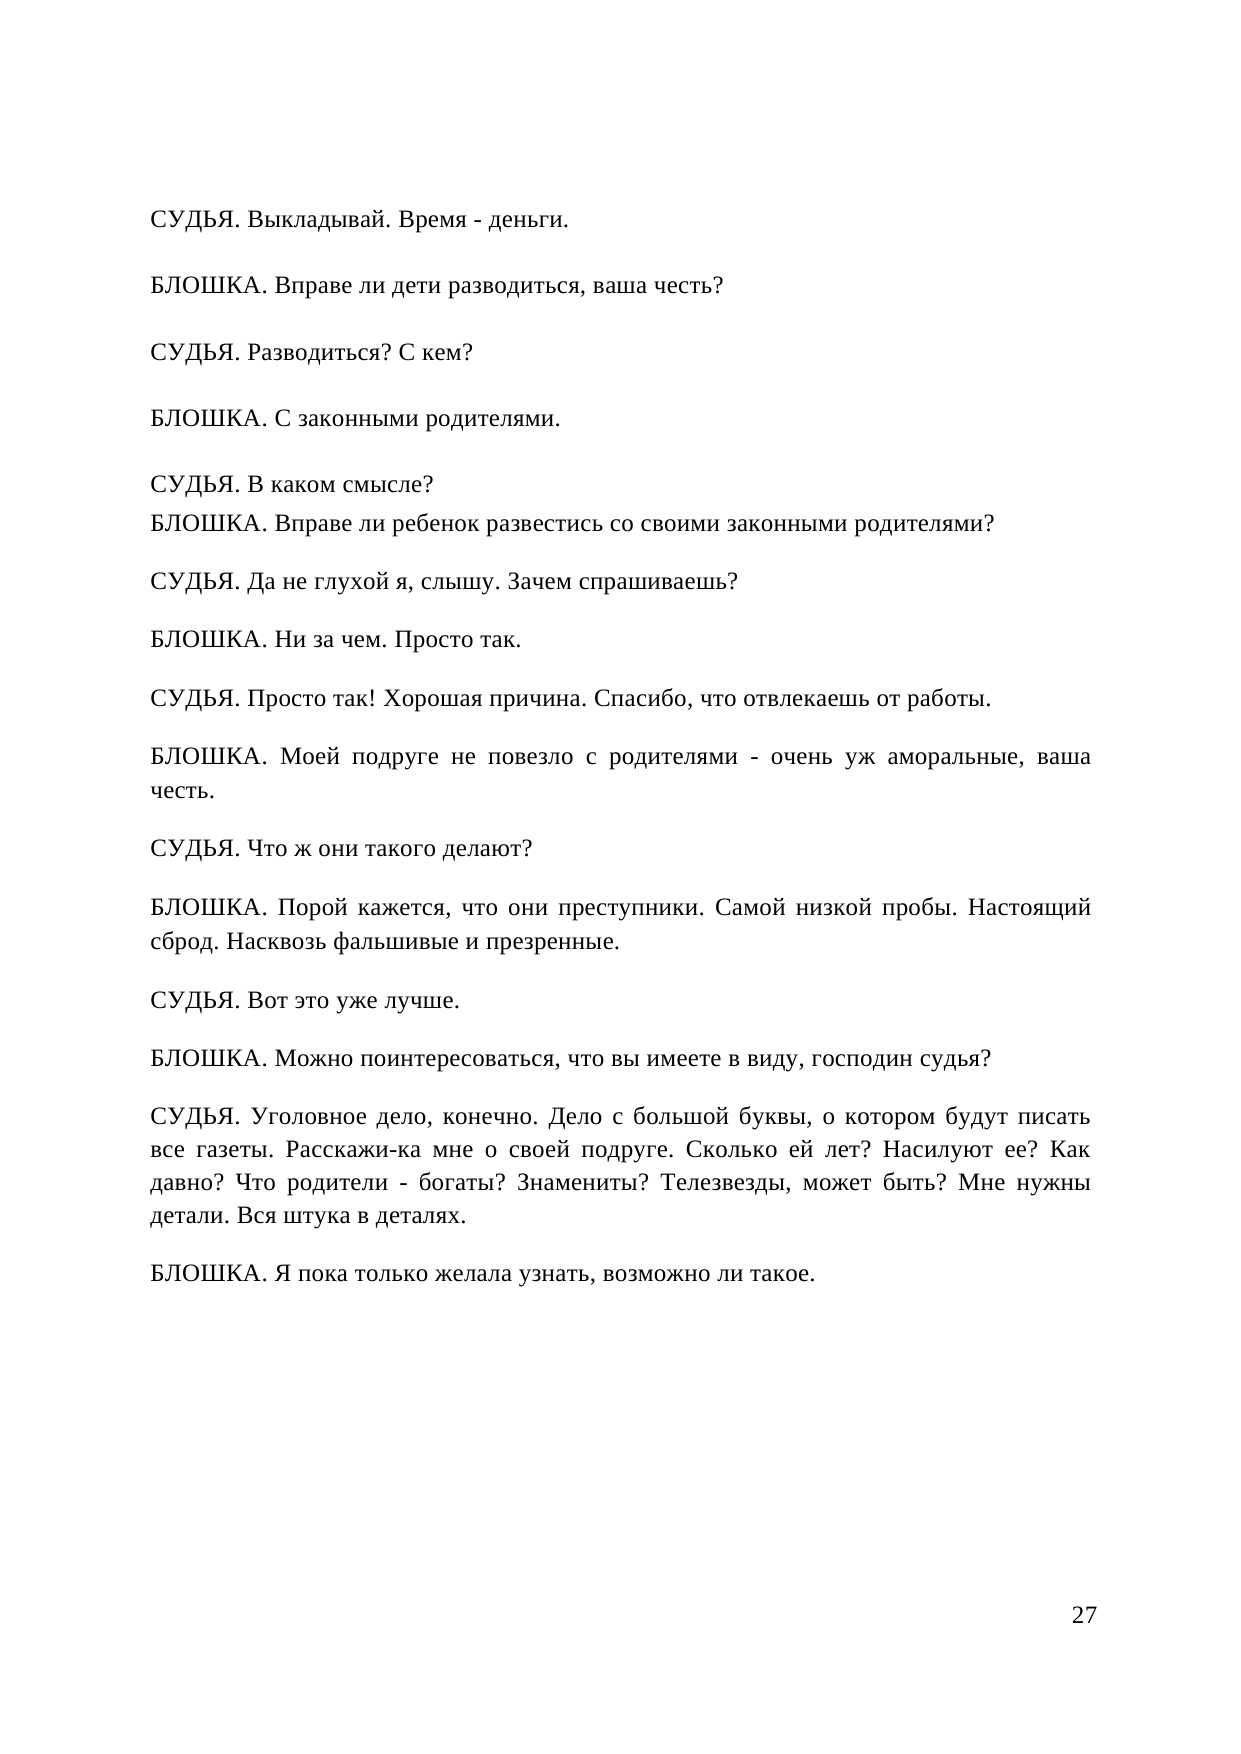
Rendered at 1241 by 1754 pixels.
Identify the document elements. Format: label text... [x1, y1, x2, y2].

text БЛОШКА. Я пока только желала узнать, возможно ли такое. [150, 1261, 1093, 1287]
text СУДЬЯ. Разводиться? С кем? [150, 307, 1093, 373]
text СУДЬЯ. В каком смысле? [150, 439, 1093, 505]
text СУДЬЯ. Уголовное дело, конечно. Дело с большой буквы, о котором будут писать все газеты. Расскажи-ка мне о своей подруге. Сколько ей лет? Насилуют ее? Как давно? Что родители - богаты? Знамениты? Телезвезды, может быть? Мне нужны детали. Вся штука в деталях. [150, 1098, 1093, 1230]
text БЛОШКА. Ни за чем. Просто так. [150, 627, 1093, 653]
text БЛОШКА. С законными родителями. [150, 373, 1093, 439]
text 27 [1072, 1609, 1097, 1627]
text СУДЬЯ. Выкладывай. Время - деньги. [150, 175, 1093, 241]
text СУДЬЯ. Что ж они такого делают? [150, 836, 1093, 862]
text СУДЬЯ. Да не глухой я, слышу. Зачем спрашиваешь? [150, 569, 1093, 595]
text БЛОШКА. Вправе ли дети разводиться, ваша честь? [150, 241, 1093, 307]
text СУДЬЯ. Просто так! Хорошая причина. Спасибо, что отвлекаешь от работы. [150, 680, 1093, 713]
text БЛОШКА. Можно поинтересоваться, что вы имеете в виду, господин судья? [150, 1040, 1093, 1073]
text БЛОШКА. Вправе ли ребенок развестись со своими законными родителями? [150, 505, 1093, 538]
text СУДЬЯ. Вот это уже лучше. [150, 988, 1093, 1014]
text БЛОШКА. Моей подруге не повезло с родителями - очень уж аморальные, ваша честь. [150, 738, 1093, 805]
text БЛОШКА. Порой кажется, что они преступники. Самой низкой пробы. Настоящий сброд. Насквозь фальшивые и презренные. [150, 888, 1093, 956]
